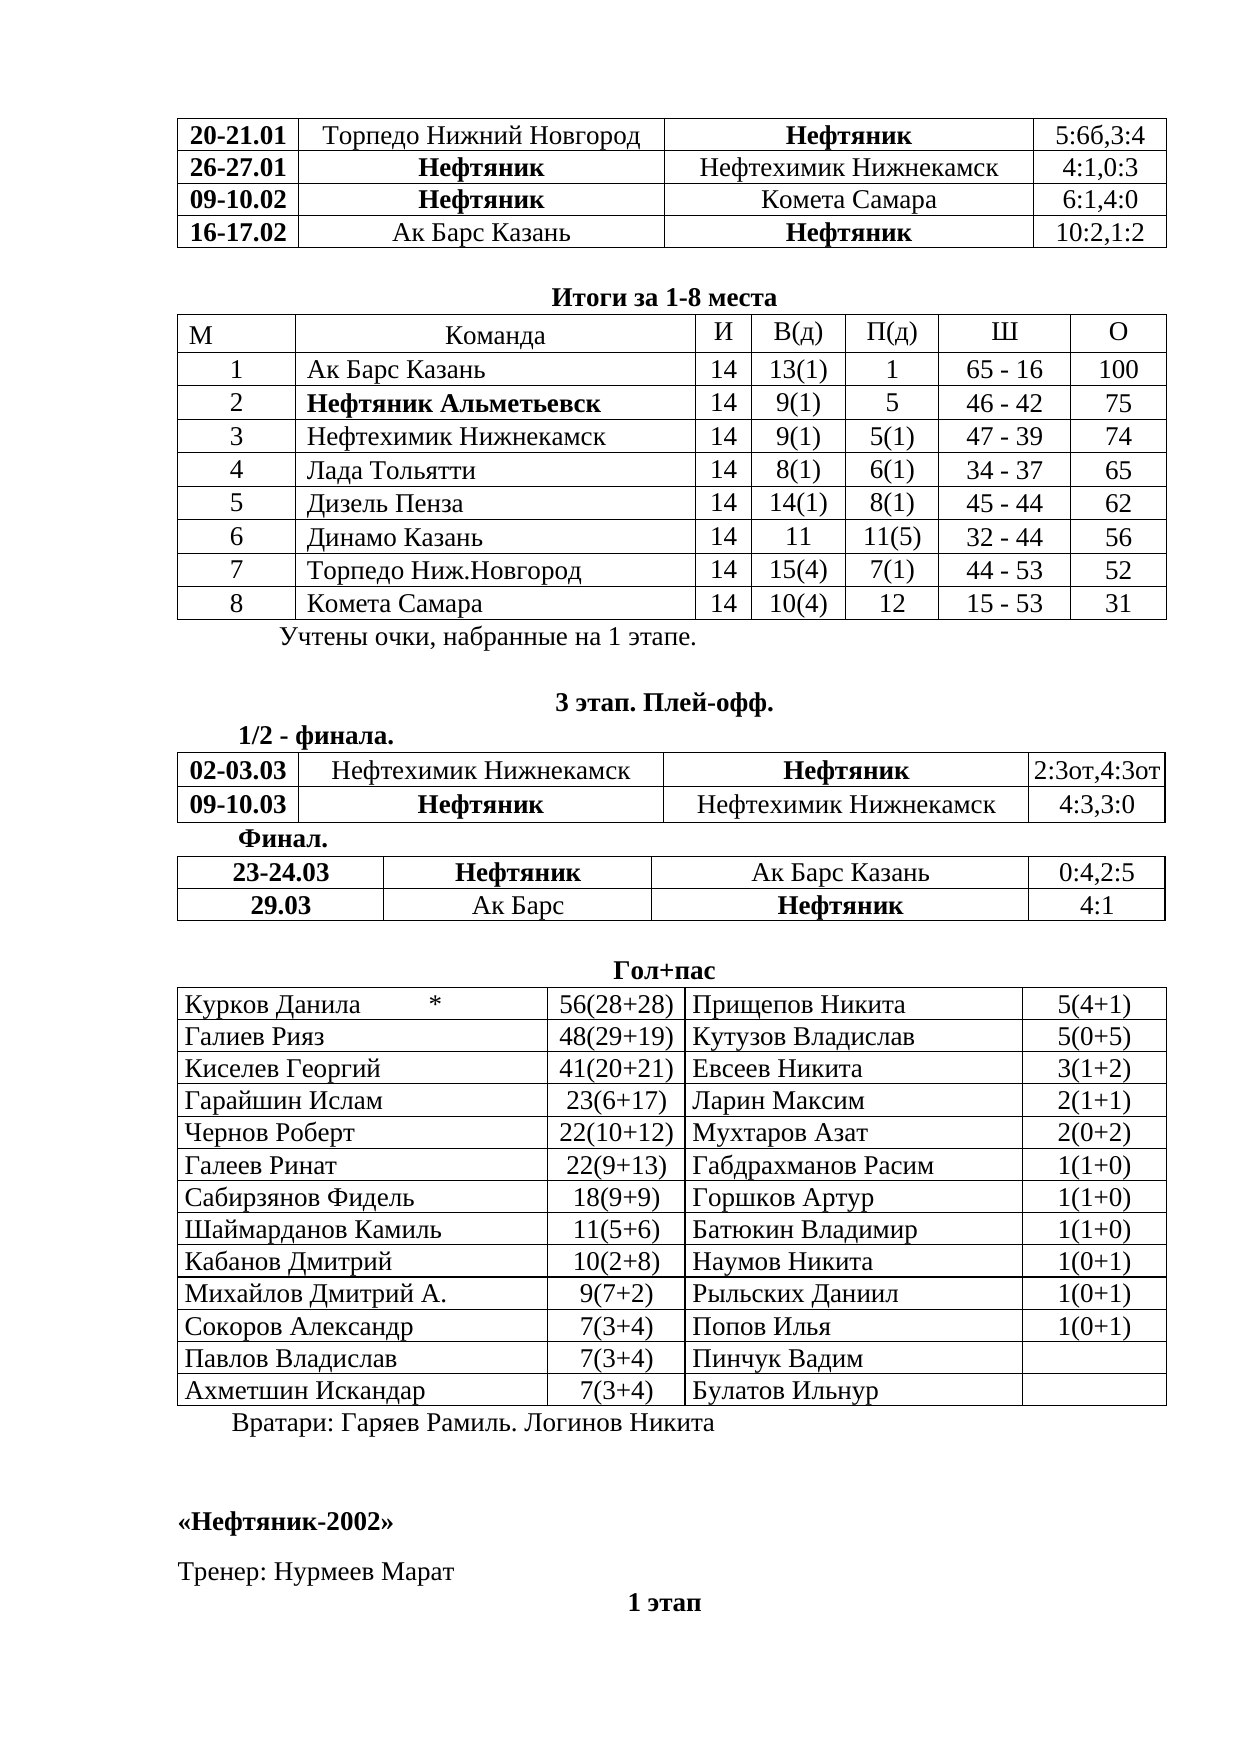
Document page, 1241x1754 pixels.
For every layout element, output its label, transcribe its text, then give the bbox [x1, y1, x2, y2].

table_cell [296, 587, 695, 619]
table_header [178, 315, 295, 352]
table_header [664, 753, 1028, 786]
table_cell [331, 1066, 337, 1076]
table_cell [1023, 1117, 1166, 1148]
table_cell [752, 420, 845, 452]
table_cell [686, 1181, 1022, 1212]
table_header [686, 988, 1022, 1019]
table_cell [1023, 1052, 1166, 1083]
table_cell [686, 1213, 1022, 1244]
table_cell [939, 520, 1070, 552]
text Финал. [177, 823, 1152, 854]
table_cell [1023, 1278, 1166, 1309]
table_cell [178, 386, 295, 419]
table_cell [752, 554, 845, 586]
text 1 этап [177, 1586, 1152, 1617]
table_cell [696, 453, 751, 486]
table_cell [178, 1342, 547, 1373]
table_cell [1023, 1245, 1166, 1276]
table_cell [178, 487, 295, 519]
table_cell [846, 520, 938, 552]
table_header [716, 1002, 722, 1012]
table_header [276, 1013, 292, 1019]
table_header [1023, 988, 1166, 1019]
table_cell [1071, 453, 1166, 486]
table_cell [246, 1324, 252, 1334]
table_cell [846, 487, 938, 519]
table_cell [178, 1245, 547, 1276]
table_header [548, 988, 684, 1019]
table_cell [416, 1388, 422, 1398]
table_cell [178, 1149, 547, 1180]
text Вратари: Гаряев Рамиль. Логинов Никита [177, 1406, 1152, 1437]
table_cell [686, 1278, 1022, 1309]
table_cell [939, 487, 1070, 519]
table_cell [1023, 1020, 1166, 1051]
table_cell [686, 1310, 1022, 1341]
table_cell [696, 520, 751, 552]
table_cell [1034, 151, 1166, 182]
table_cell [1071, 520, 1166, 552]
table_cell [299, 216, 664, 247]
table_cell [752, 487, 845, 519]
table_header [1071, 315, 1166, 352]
text «Нефтяник-2002» [177, 1505, 1152, 1537]
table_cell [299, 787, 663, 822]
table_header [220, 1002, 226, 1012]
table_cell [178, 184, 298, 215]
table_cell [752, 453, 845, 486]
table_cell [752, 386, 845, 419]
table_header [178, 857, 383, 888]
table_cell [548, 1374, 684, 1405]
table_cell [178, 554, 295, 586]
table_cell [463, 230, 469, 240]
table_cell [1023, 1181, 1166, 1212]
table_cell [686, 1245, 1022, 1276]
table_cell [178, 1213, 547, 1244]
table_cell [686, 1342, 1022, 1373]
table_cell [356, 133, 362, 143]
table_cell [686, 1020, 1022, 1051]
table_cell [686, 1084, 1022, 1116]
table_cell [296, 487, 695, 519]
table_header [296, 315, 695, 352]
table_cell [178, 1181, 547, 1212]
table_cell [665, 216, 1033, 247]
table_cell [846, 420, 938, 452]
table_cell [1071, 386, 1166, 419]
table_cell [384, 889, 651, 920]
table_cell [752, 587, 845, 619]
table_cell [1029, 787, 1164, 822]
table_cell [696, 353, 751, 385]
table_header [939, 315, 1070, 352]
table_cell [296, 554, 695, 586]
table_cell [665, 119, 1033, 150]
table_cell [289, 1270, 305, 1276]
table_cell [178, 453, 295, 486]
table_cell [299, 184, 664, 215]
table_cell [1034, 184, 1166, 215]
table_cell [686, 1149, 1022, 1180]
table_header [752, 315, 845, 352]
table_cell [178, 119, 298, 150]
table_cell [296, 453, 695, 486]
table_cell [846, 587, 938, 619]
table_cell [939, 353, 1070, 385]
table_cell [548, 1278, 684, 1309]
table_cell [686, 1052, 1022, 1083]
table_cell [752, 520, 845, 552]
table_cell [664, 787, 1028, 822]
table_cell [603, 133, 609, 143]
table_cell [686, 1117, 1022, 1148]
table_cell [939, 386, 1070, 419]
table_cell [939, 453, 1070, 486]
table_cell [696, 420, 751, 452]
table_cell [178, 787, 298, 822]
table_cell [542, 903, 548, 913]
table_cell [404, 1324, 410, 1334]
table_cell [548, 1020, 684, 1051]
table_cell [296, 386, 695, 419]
text Тренер: Нурмеев Марат [177, 1555, 1152, 1586]
text Итоги за 1-8 места [177, 281, 1152, 312]
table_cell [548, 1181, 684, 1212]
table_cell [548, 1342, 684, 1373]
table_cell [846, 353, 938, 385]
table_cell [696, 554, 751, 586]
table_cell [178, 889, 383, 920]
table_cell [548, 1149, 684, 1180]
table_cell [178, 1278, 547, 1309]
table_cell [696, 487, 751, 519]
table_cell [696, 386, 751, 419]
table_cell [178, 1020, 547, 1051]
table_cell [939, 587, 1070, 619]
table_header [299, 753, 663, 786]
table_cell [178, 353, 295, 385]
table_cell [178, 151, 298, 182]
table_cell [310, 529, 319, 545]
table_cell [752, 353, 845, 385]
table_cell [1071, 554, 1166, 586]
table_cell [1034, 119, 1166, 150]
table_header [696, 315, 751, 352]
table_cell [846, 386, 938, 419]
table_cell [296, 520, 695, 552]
text Гол+пас [177, 954, 1152, 985]
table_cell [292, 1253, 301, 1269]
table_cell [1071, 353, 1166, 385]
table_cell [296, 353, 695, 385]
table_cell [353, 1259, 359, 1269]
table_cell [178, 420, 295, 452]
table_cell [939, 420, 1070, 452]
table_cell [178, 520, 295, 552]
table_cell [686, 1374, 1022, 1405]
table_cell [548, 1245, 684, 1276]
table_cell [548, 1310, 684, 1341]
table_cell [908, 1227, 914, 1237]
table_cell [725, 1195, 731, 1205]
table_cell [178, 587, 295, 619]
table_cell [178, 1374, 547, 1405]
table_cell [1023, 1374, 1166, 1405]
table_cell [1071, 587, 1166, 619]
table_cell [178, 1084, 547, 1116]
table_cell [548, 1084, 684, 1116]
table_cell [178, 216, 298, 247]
text Учтены очки, набранные на 1 этапе. [177, 620, 1152, 651]
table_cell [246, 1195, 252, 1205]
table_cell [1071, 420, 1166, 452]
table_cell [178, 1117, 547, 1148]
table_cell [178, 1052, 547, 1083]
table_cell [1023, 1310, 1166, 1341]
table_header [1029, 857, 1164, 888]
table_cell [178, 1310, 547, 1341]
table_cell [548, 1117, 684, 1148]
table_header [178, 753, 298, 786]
text 1/2 - финала. [177, 719, 1152, 750]
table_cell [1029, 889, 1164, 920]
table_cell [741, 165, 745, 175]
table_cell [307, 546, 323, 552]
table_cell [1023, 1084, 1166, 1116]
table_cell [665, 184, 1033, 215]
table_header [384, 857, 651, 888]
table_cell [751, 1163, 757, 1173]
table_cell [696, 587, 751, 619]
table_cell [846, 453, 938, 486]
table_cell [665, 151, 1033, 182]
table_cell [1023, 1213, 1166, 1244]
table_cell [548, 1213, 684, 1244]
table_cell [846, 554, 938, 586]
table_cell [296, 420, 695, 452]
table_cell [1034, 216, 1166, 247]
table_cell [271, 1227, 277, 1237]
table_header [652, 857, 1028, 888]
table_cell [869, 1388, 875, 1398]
text 3 этап. Плей-офф. [177, 686, 1152, 717]
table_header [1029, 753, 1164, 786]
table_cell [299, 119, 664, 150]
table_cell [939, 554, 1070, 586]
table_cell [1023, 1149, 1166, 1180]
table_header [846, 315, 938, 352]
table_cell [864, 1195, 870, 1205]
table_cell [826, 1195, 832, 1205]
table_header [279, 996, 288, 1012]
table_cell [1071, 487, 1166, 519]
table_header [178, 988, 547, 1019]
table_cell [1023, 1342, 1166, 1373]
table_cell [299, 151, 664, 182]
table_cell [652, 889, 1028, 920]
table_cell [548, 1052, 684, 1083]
